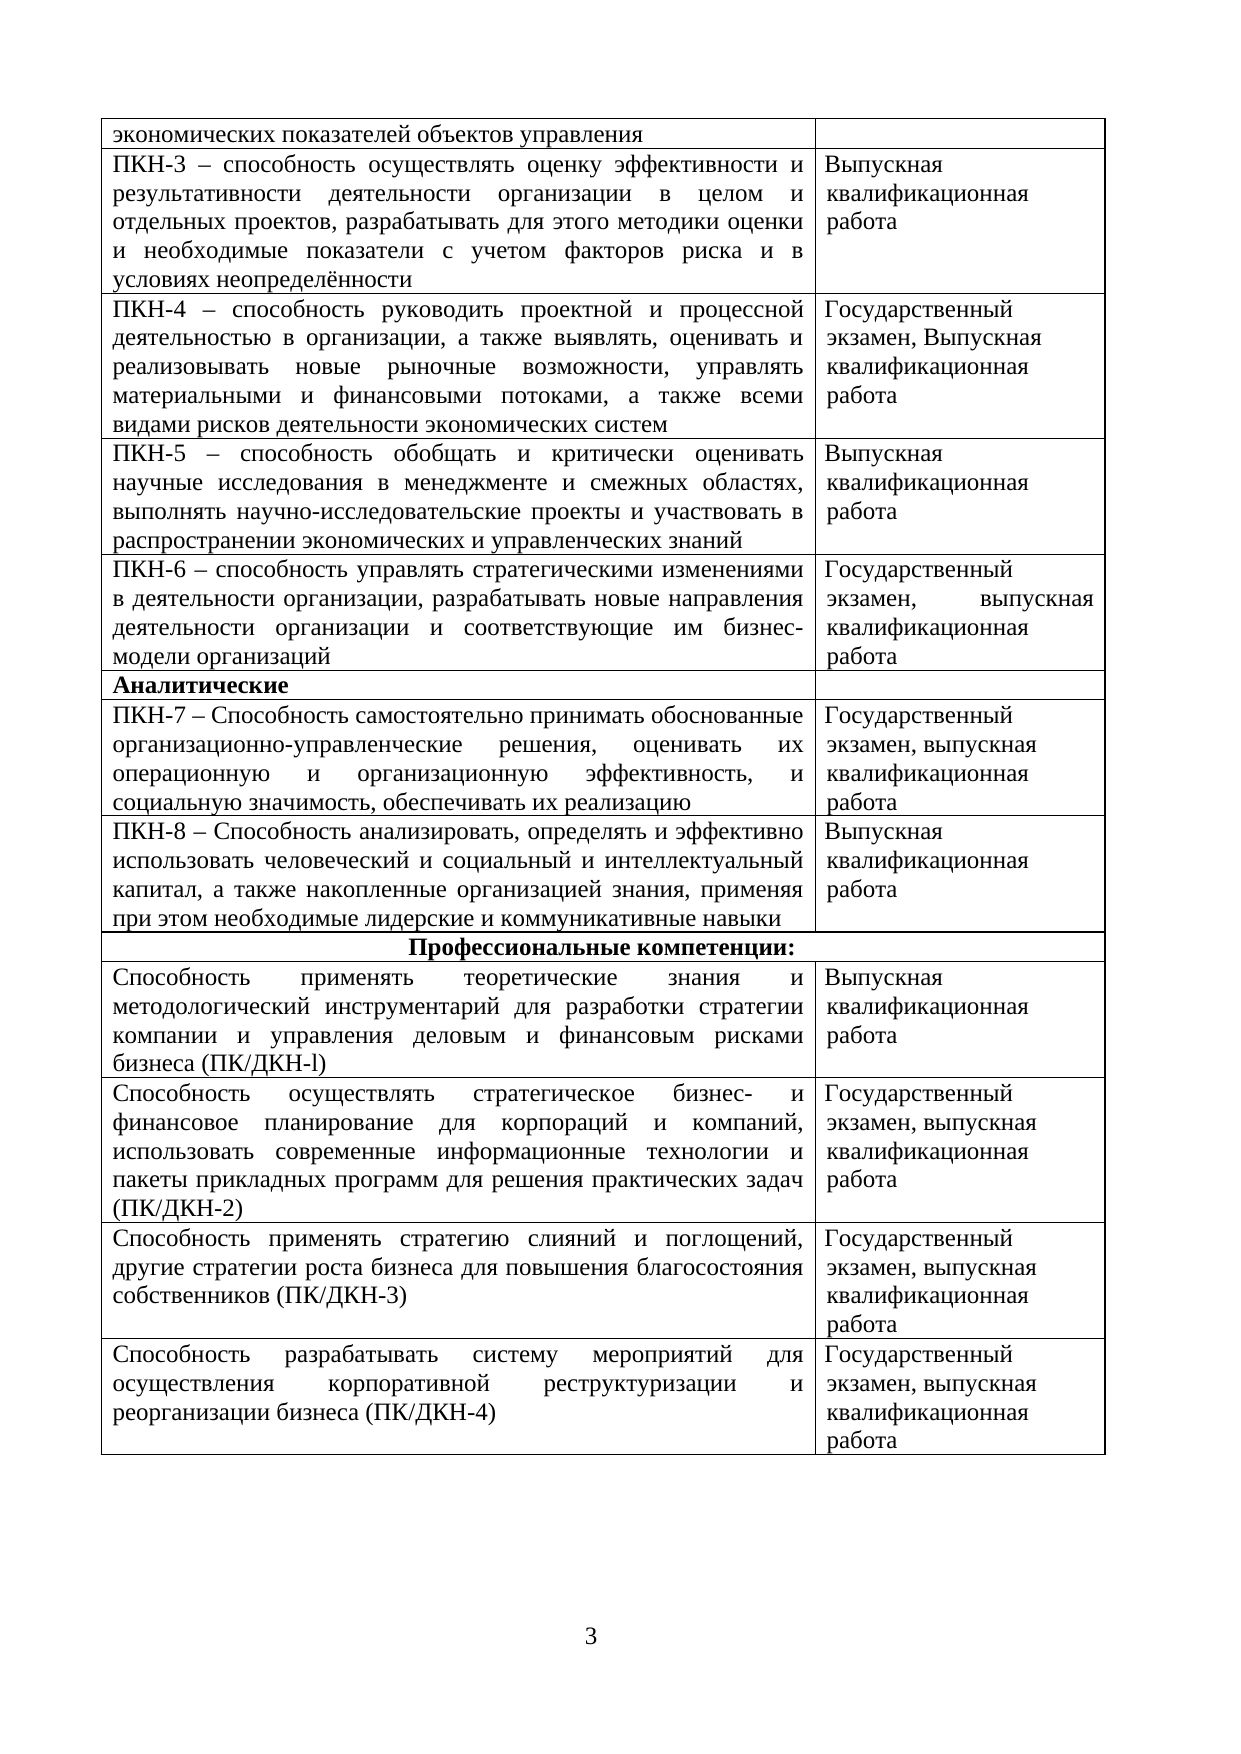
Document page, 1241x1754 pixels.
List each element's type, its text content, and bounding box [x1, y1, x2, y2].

table_cell Профессиональные компетенции: [102, 933, 1104, 961]
table_cell Государственный экзамен, выпускная квалификационная работа [816, 555, 1104, 669]
table_cell Способность применять теоретические знания и методологический инструментарий для разработки стратегии компании и управления деловым и финансовым рисками бизнеса (ПК/ДКН-l) [102, 962, 815, 1077]
table_cell Выпускная квалификационная работа [816, 816, 1104, 931]
table_cell Государственный экзамен, Выпускная квалификационная работа [816, 294, 1104, 437]
table_cell Способность осуществлять стратегическое бизнес- и финансовое планирование для корпораций и компаний, использовать современные информационные технологии и пакеты прикладных программ для решения практических задач (ПК/ДКН-2) [102, 1078, 815, 1222]
table_cell ПКН-5 – способность обобщать и критически оценивать научные исследования в менеджменте и смежных областях, выполнять научно-исследовательские проекты и участвовать в распространении экономических и управленческих знаний [102, 439, 815, 553]
table_cell Способность применять стратегию слияний и поглощений, другие стратегии роста бизнеса для повышения благосостояния собственников (ПК/ДКН-3) [102, 1223, 815, 1338]
table_cell Способность разрабатывать систему мероприятий для осуществления корпоративной реструктуризации и реорганизации бизнеса (ПК/ДКН-4) [102, 1339, 815, 1454]
table_cell Выпускная квалификационная работа [816, 962, 1104, 1077]
table_cell Аналитические [102, 671, 815, 699]
table_cell [816, 671, 1104, 699]
table_cell Государственный экзамен, выпускная квалификационная работа [816, 700, 1104, 815]
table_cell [102, 119, 815, 148]
table_cell Выпускная квалификационная работа [816, 439, 1104, 553]
table_cell ПКН-6 – способность управлять стратегическими изменениями в деятельности организации, разрабатывать новые направления деятельности организации и соответствующие им бизнес-модели организаций [102, 555, 815, 669]
table_cell Государственный экзамен, выпускная квалификационная работа [816, 1078, 1104, 1222]
table_cell ПКН-4 – способность руководить проектной и процессной деятельностью в организации, а также выявлять, оценивать и реализовывать новые рыночные возможности, управлять материальными и финансовыми потоками, а также всеми видами рисков деятельности экономических систем [102, 294, 815, 437]
table_cell Выпускная квалификационная работа [816, 149, 1104, 293]
table_cell Государственный экзамен, выпускная квалификационная работа [816, 1339, 1104, 1454]
table_cell ПКН-7 – Способность самостоятельно принимать обоснованные организационно-управленческие решения, оценивать их операционную и организационную эффективность, и социальную значимость, обеспечивать их реализацию [102, 700, 815, 815]
table_cell Государственный экзамен, выпускная квалификационная работа [816, 1223, 1104, 1338]
table_cell ПКН-3 – способность осуществлять оценку эффективности и результативности деятельности организации в целом и отдельных проектов, разрабатывать для этого методики оценки и необходимые показатели с учетом факторов риска и в условиях неопределённости [102, 149, 815, 293]
table_cell ПКН-8 – Способность анализировать, определять и эффективно использовать человеческий и социальный и интеллектуальный капитал, а также накопленные организацией знания, применяя при этом необходимые лидерские и коммуникативные навыки [102, 816, 815, 931]
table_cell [816, 119, 1104, 148]
